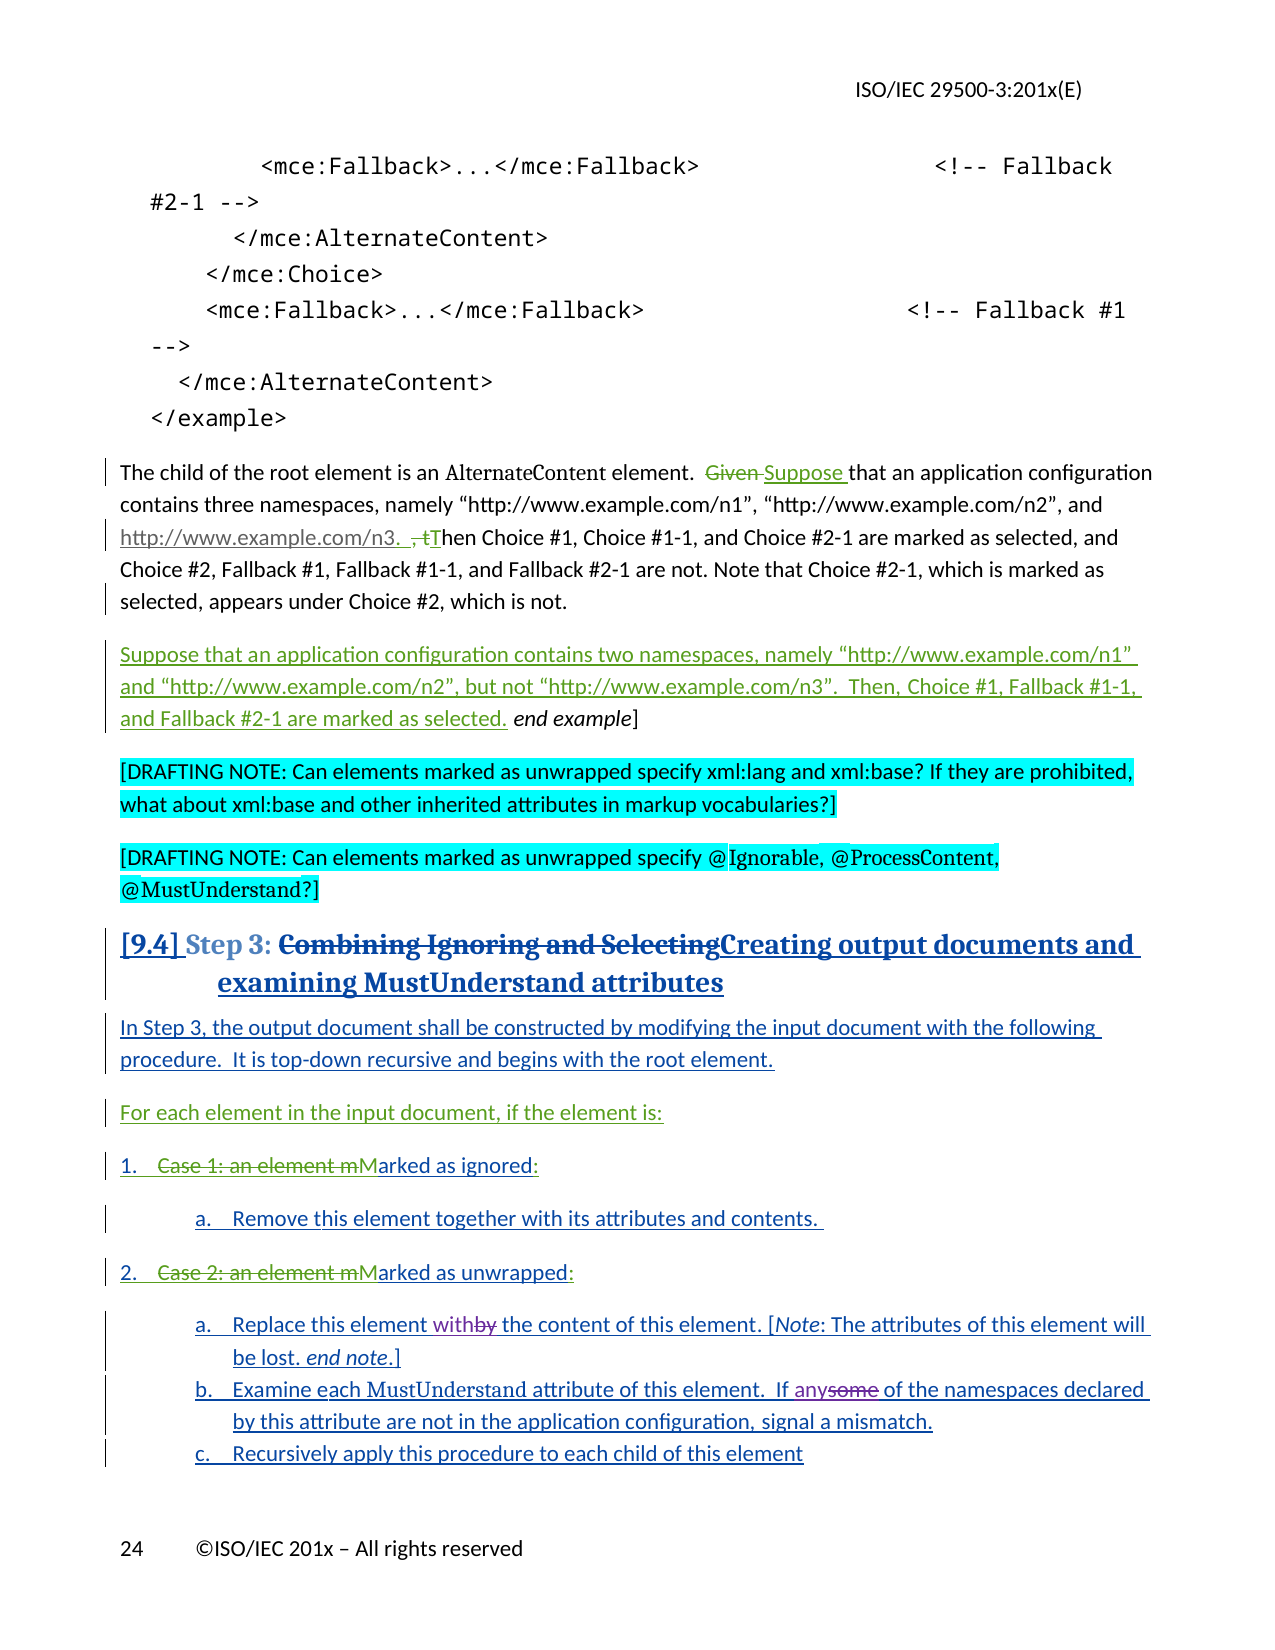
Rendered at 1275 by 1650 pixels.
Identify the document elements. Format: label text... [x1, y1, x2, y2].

text <mce:Fallback>...</mce:Fallback> <!-- Fallback #2-1 --> [150, 150, 1155, 217]
subtitle Step 3: [120, 928, 1155, 1000]
text <mce:Fallback>...</mce:Fallback> <!-- Fallback #1 --> [150, 294, 1155, 361]
text The child of the root element is an AlternateContent element. that an application configuration contains three namespaces, namely “http://www.example.com/n1”, “http://www.example.com/n2”, and http://www.example.com/n3hen Choice #1, Choice #1-1, and Choice #2-1 are marked as selected, and Choice #2, Fallback #1, Fallback #1-1, and Fallback #2-1 are not. Note that Choice #2-1, which is marked as selected, appears under Choice #2, which is not. [120, 458, 1155, 615]
text end example] [120, 640, 1155, 732]
text </example> [150, 402, 1155, 433]
text </mce:Choice> [150, 258, 1155, 289]
text [DRAFTING NOTE: Can elements marked as unwrapped specify @Ignorable, @ProcessContent, @MustUnderstand?] [120, 843, 1155, 903]
text [DRAFTING NOTE: Can elements marked as unwrapped specify xml:lang and xml:base? If they are prohibited, what about xml:base and other inherited attributes in markup vocabularies?] [120, 757, 1155, 818]
text </mce:AlternateContent> [150, 366, 1155, 397]
text </mce:AlternateContent> [150, 222, 1155, 253]
